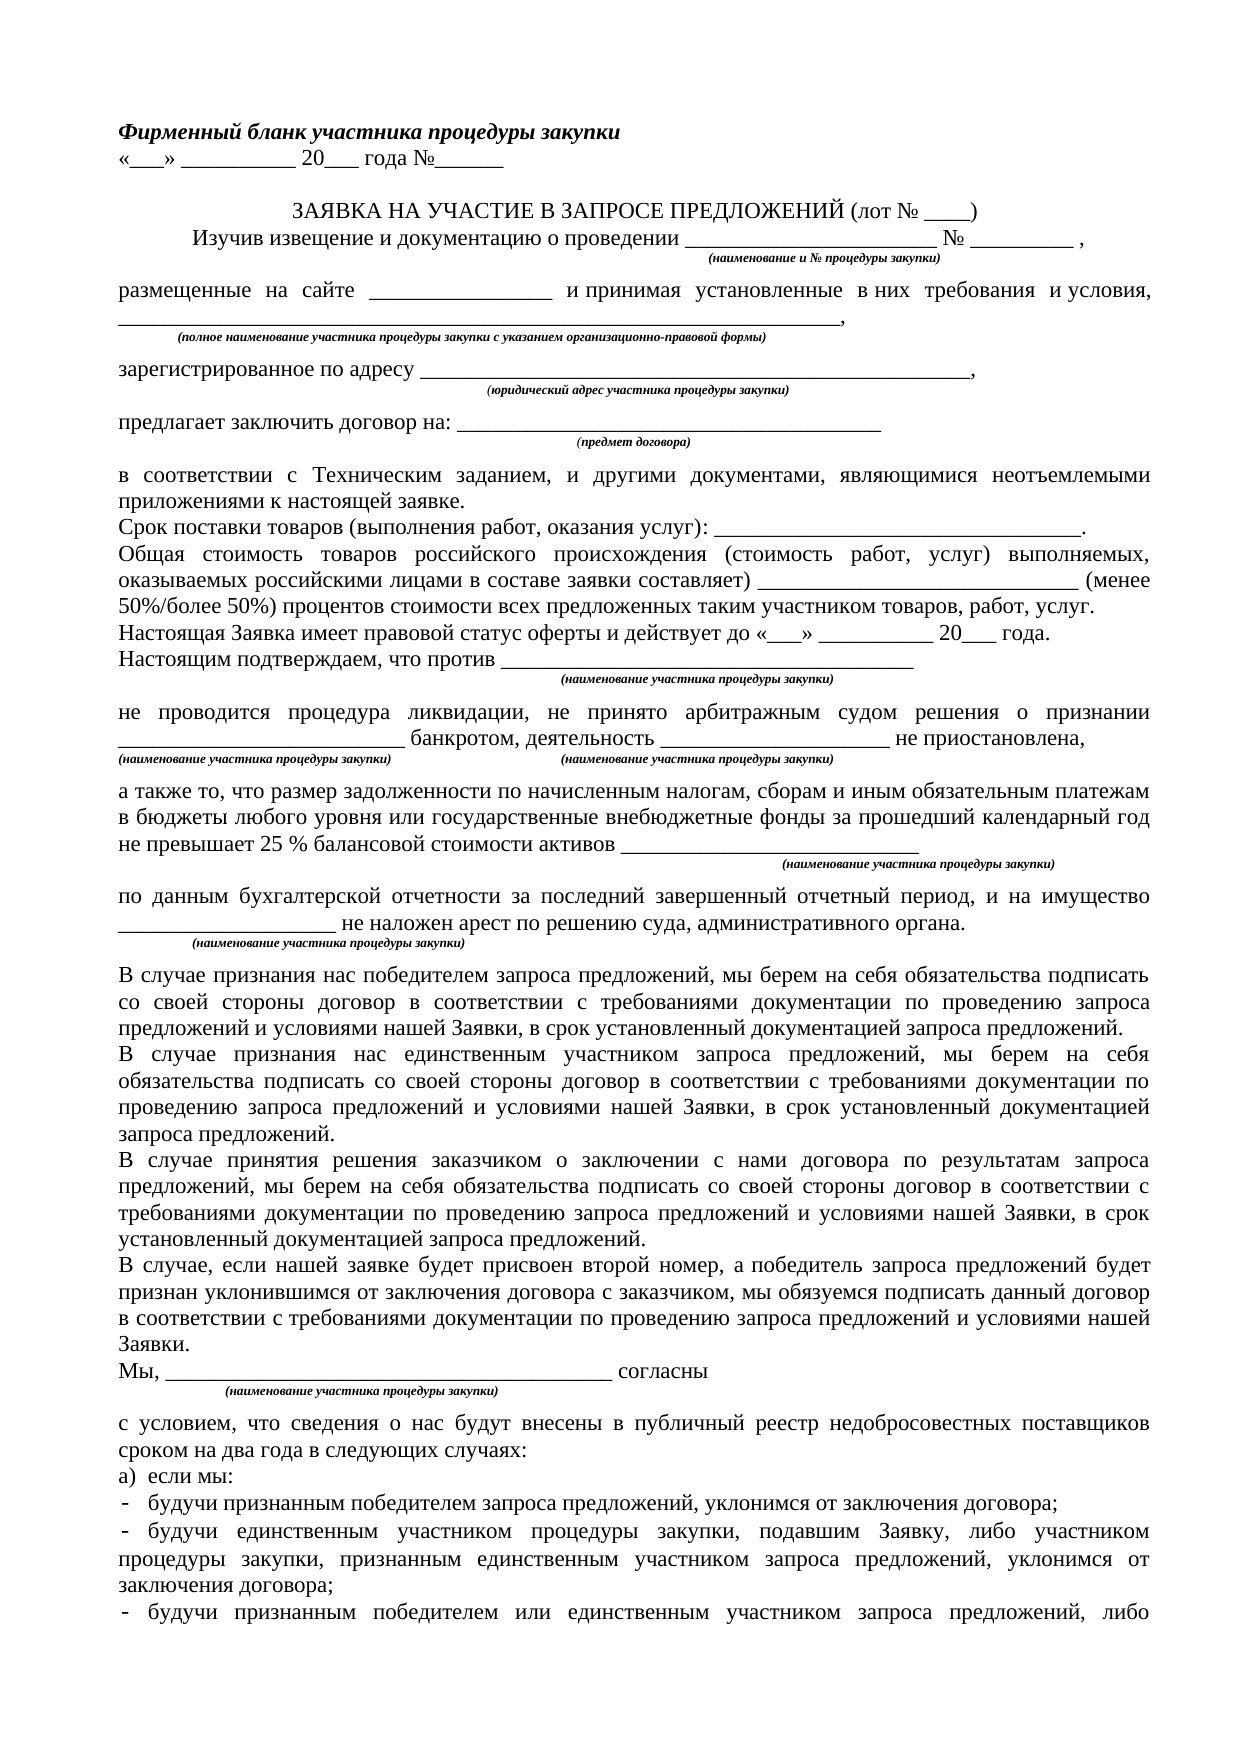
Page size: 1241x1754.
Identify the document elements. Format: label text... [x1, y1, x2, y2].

text с условием, что сведения о нас будут внесены в публичный реестр недобросовестных поставщиков сроком на два года в следующих случаях: [118, 1409, 1152, 1462]
text а также то, что размер задолженности по начисленным налогам, сборам и иным обязательным платежам в бюджеты любого уровня или государственные внебюджетные фонды за прошедший календарный год не превышает 25 % балансовой стоимости активов __________________________ [118, 777, 1152, 856]
list если мы: [118, 1462, 1152, 1488]
text (юридический адрес участника процедуры закупки) [413, 382, 1152, 408]
text В случае признания нас победителем запроса предложений, мы берем на себя обязательства подписать со своей стороны договор в соответствии с требованиями документации по проведению запроса предложений и условиями нашей Заявки, в срок установленный документацией запроса предложений. [118, 961, 1152, 1041]
text Срок поставки товаров (выполнения работ, оказания услуг): ________________________________. [118, 513, 1152, 540]
text В случае принятия решения заказчиком о заключении с нами договора по результатам запроса предложений, мы берем на себя обязательства подписать со своей стороны договор в соответствии с требованиями документации по проведению запроса предложений и условиями нашей Заявки, в срок установленный документацией запроса предложений. [118, 1146, 1152, 1251]
text в соответствии с Техническим заданием, и другими документами, являющимися неотъемлемыми приложениями к настоящей заявке. [118, 461, 1152, 513]
text (предмет договора) [118, 434, 1152, 461]
text Мы, _______________________________________ согласны [118, 1357, 1152, 1383]
text (наименование участника процедуры закупки) [118, 935, 1152, 961]
subtitle ЗАЯВКА НА УЧАСТИЕ В ЗАПРОСЕ ПРЕДЛОЖЕНИЙ (лот № ____) [118, 197, 1152, 223]
text (наименование участника процедуры закупки) (наименование участника процедуры закупки) [118, 751, 1152, 777]
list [118, 1598, 1152, 1626]
text Общая стоимость товаров российского происхождения (стоимость работ, услуг) выполняемых, оказываемых российскими лицами в составе заявки составляет) ____________________________ (менее 50%/более 50%) процентов стоимости всех предложенных таким участником товаров, работ, услуг. [118, 540, 1152, 619]
text предлагает заключить договор на: _____________________________________ [118, 408, 1152, 434]
text Изучив извещение и документацию о проведении ______________________ № _________ , [118, 223, 1152, 250]
text зарегистрированное по адресу ________________________________________________, [118, 355, 1152, 382]
list будучи единственным участником процедуры закупки, подавшим Заявку, либо участником процедуры закупки, признанным единственным участником запроса предложений, уклонимся от заключения договора; [118, 1517, 1152, 1598]
text (наименование участника процедуры закупки) [118, 856, 1152, 882]
text Настоящим подтверждаем, что против ____________________________________ [118, 645, 1152, 672]
text «___» __________ 20___ года №______ [118, 144, 1152, 171]
text (наименование участника процедуры закупки) [118, 1383, 1152, 1409]
text (наименование участника процедуры закупки) [487, 672, 1152, 698]
text по данным бухгалтерской отчетности за последний завершенный отчетный период, и на имущество ___________________ не наложен арест по решению суда, административного органа. [118, 882, 1152, 935]
text размещенные на сайте ________________ и принимая установленные в них требования и условия, _______________________________________________________________, [118, 276, 1152, 329]
text (полное наименование участника процедуры закупки с указанием организационно-правовой формы) [118, 329, 1152, 355]
text не проводится процедура ликвидации, не принято арбитражным судом решения о признании _________________________ банкротом, деятельность ____________________ не приостановлена, [118, 698, 1152, 751]
list будучи признанным победителем запроса предложений, уклонимся от заключения договора; [118, 1488, 1152, 1517]
text В случае признания нас единственным участником запроса предложений, мы берем на себя обязательства подписать со своей стороны договор в соответствии с требованиями документации по проведению запроса предложений и условиями нашей Заявки, в срок установленный документацией запроса предложений. [118, 1041, 1152, 1146]
text В случае, если нашей заявке будет присвоен второй номер, а победитель запроса предложений будет признан уклонившимся от заключения договора с заказчиком, мы обязуемся подписать данный договор в соответствии с требованиями документации по проведению запроса предложений и условиями нашей Заявки. [118, 1251, 1152, 1357]
text (наименование и № процедуры закупки) [634, 250, 1152, 276]
text Настоящая Заявка имеет правовой статус оферты и действует до «___» __________ 20___ года. [118, 619, 1152, 645]
text Фирменный бланк участника процедуры закупки [118, 118, 1152, 144]
